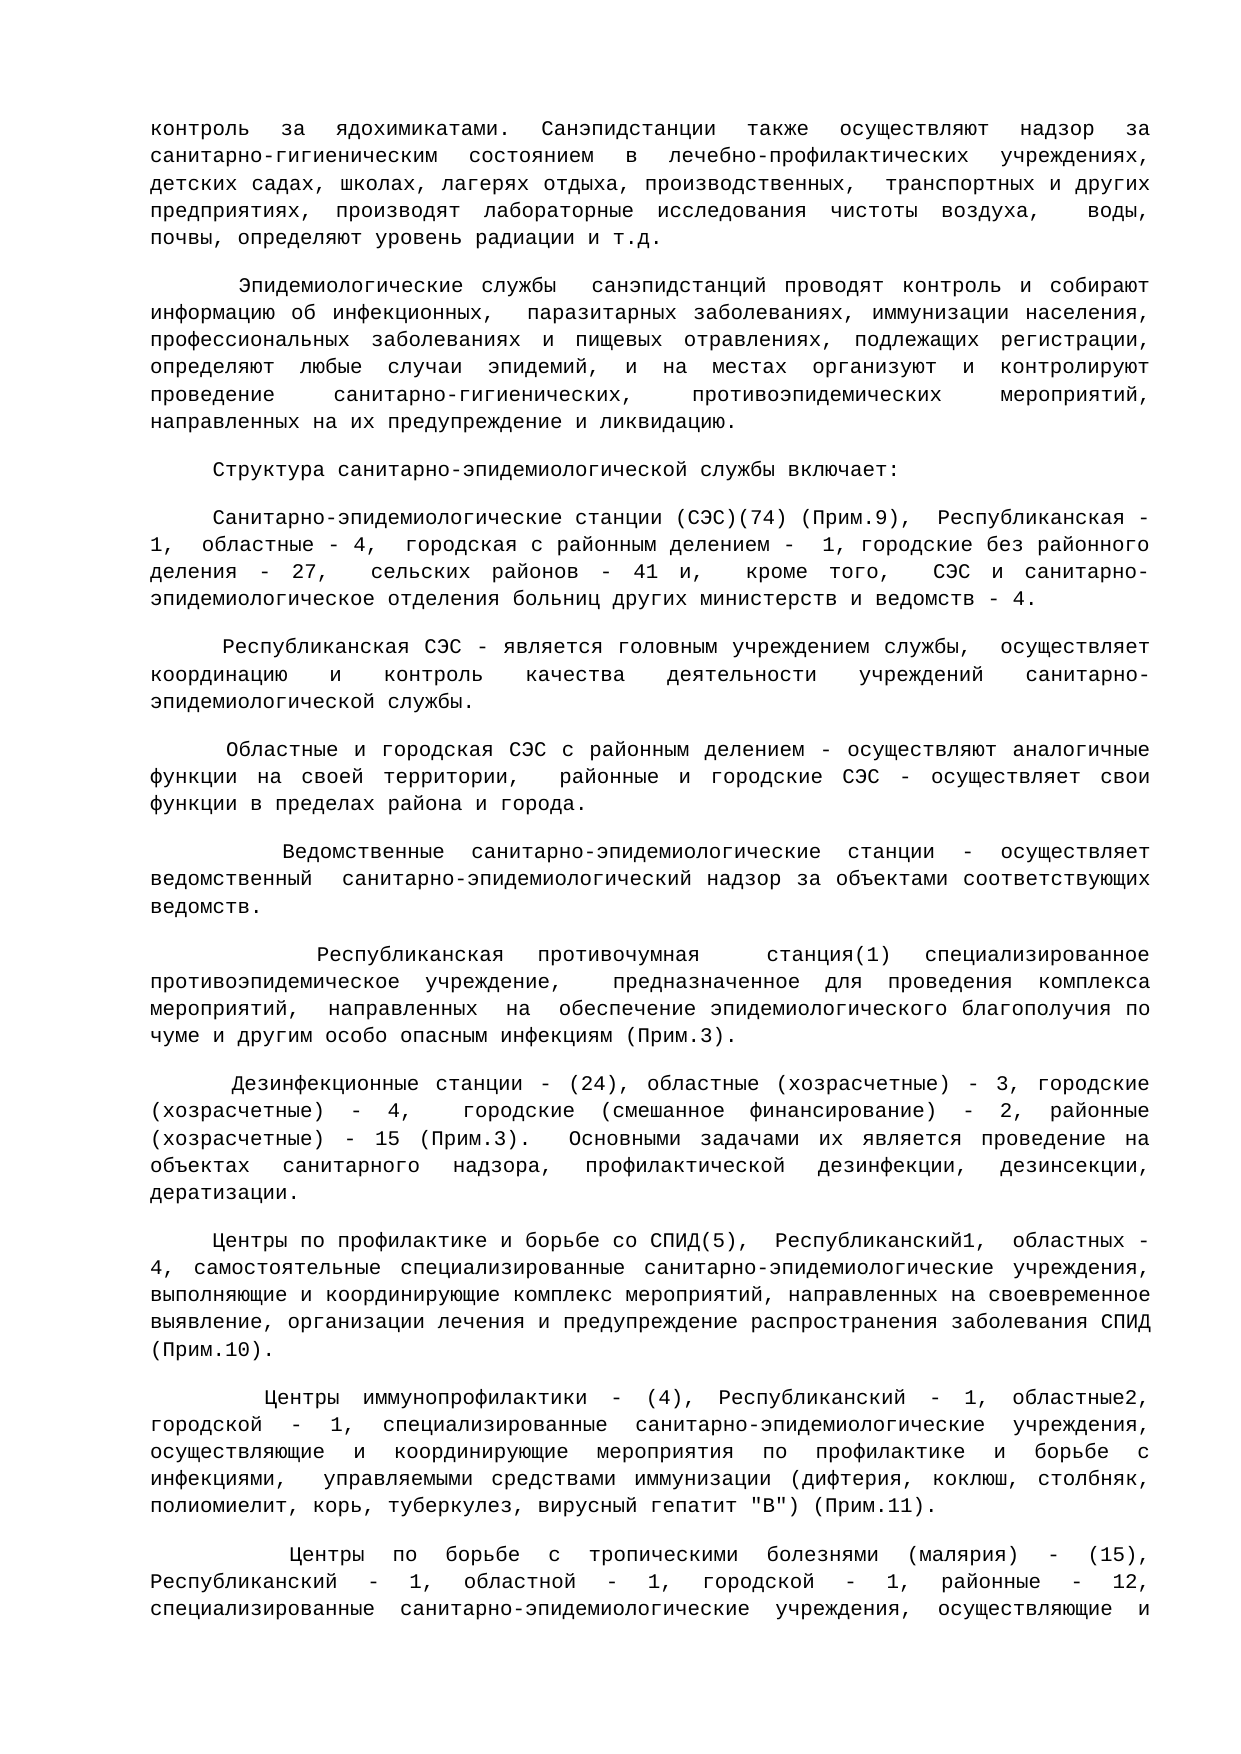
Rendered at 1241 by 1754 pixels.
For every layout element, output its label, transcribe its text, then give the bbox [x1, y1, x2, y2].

text Центры по профилактике и борьбе со СПИД(5), Республиканский1, областных - 4, самостоятельные специализированные санитарно-эпидемиологические учреждения, выполняющие и координирующие комплекс мероприятий, направленных на своевременное выявление, организации лечения и предупреждение распространения заболевания СПИД (Прим.10). [150, 1230, 1151, 1362]
text Эпидемиологические службы санэпидстанций проводят контроль и собирают информацию об инфекционных, паразитарных заболеваниях, иммунизации населения, профессиональных заболеваниях и пищевых отравлениях, подлежащих регистрации, определяют любые случаи эпидемий, и на местах организуют и контролируют проведение санитарно-гигиенических, противоэпидемических мероприятий, направленных на их предупреждение и ликвидацию. [150, 275, 1151, 434]
text Республиканская противочумная станция(1) специализированное противоэпидемическое учреждение, предназначенное для проведения комплекса мероприятий, направленных на обеспечение эпидемиологического благополучия по чуме и другим особо опасным инфекциям (Прим.3). [150, 944, 1151, 1049]
text Дезинфекционные станции - (24), областные (хозрасчетные) - 3, городские (хозрасчетные) - 4, городские (смешанное финансирование) - 2, районные (хозрасчетные) - 15 (Прим.3). Основными задачами их является проведение на объектах санитарного надзора, профилактической дезинфекции, дезинсекции, дератизации. [150, 1073, 1151, 1206]
text Санитарно-эпидемиологические станции (СЭС)(74) (Прим.9), Республиканская - 1, областные - 4, городская с районным делением - 1, городские без районного деления - 27, сельских районов - 41 и, кроме того, СЭС и санитарно-эпидемиологическое отделения больниц других министерств и ведомств - 4. [150, 507, 1151, 612]
text Структура санитарно-эпидемиологической службы включает: [150, 459, 1151, 482]
text Областные и городская СЭС с районным делением - осуществляют аналогичные функции на своей территории, районные и городские СЭС - осуществляет свои функции в пределах района и города. [150, 739, 1151, 817]
text Центры иммунопрофилактики - (4), Республиканский - 1, областные2, городской - 1, специализированные санитарно-эпидемиологические учреждения, осуществляющие и координирующие мероприятия по профилактике и борьбе с инфекциями, управляемыми средствами иммунизации (дифтерия, коклюш, столбняк, полиомиелит, корь, туберкулез, вирусный гепатит "В") (Прим.11). [150, 1387, 1151, 1519]
text Ведомственные санитарно-эпидемиологические станции - осуществляет ведомственный санитарно-эпидемиологический надзор за объектами соответствующих ведомств. [150, 841, 1151, 919]
text Республиканская СЭС - является головным учреждением службы, осуществляет координацию и контроль качества деятельности учреждений санитарно-эпидемиологической службы. [150, 636, 1151, 714]
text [150, 118, 1151, 251]
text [150, 1543, 1151, 1622]
